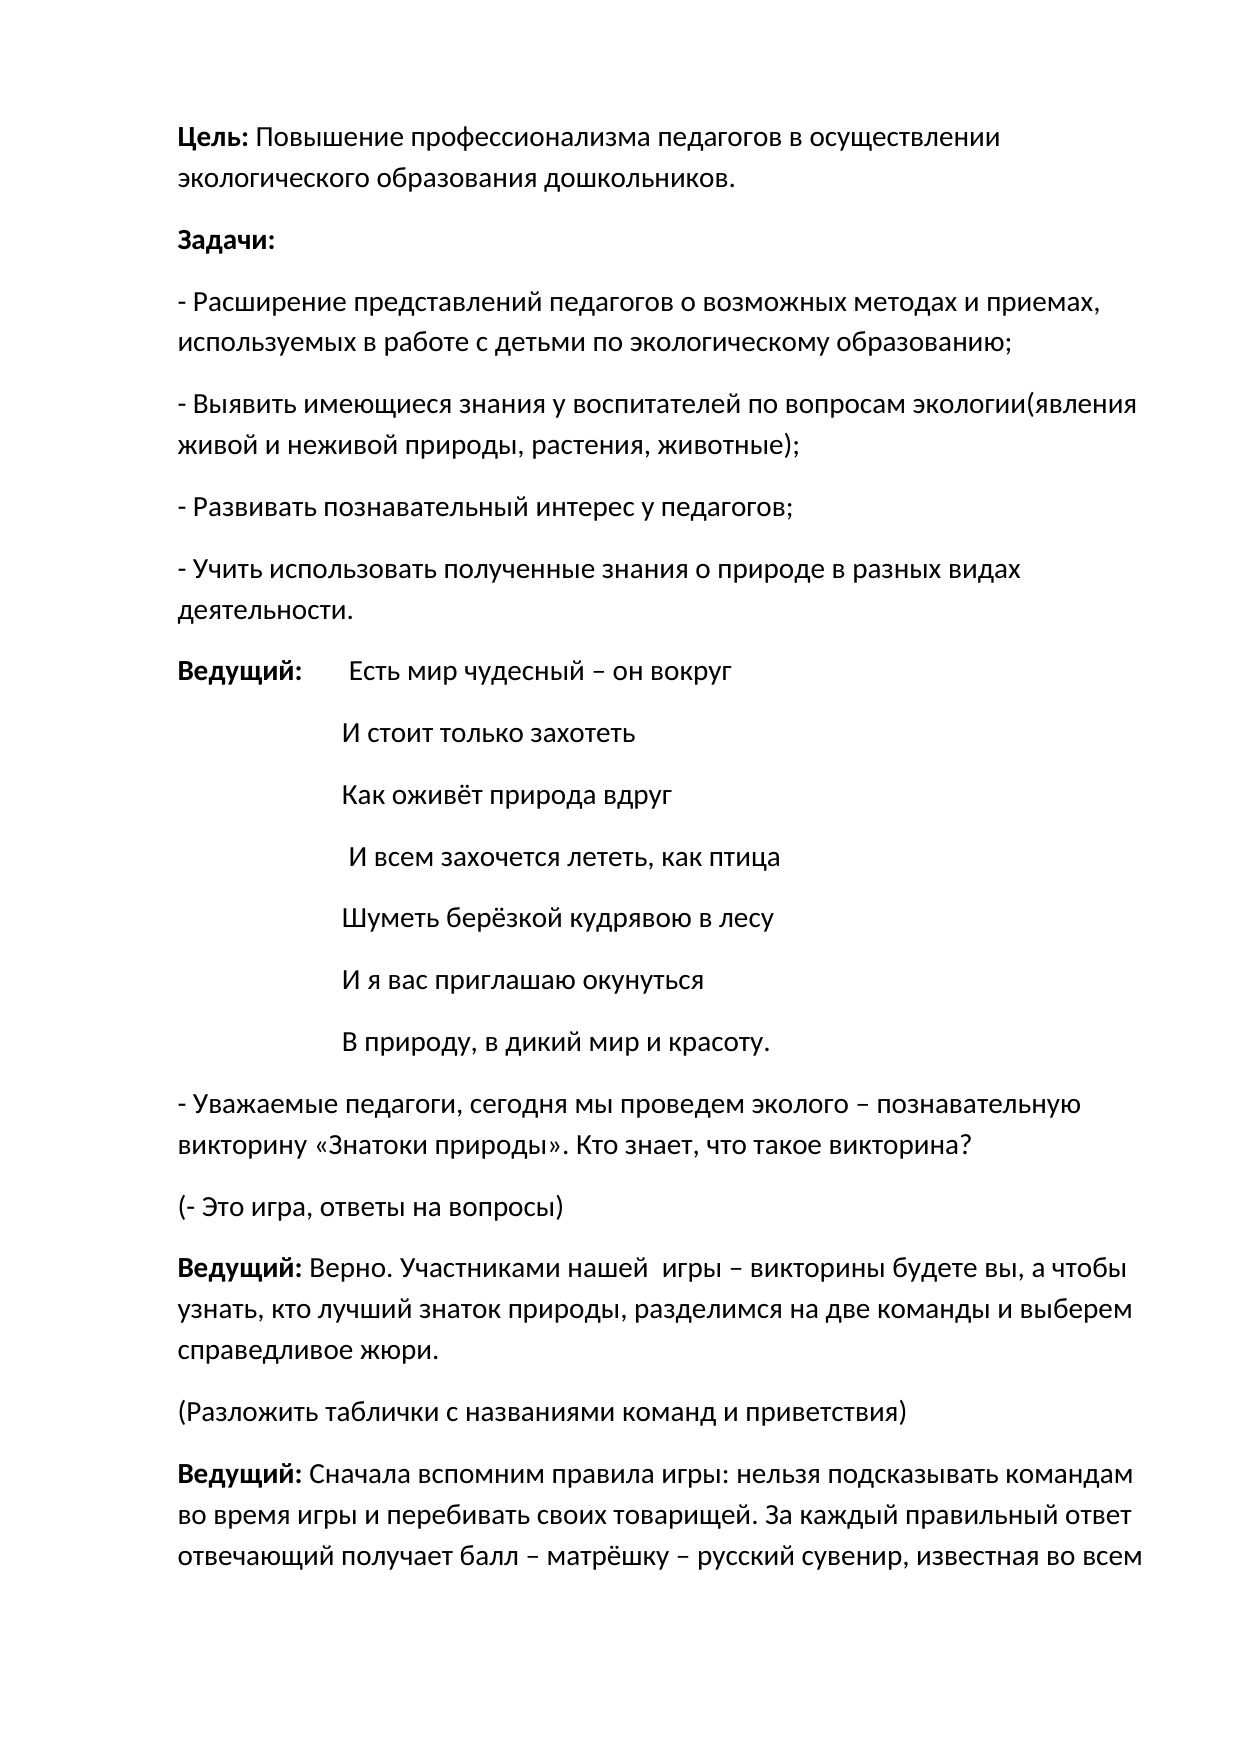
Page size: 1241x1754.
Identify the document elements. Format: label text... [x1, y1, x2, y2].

text В природу, в дикий мир и красоту. [177, 1023, 1152, 1059]
text - Развивать познавательный интерес у педагогов; [177, 488, 1152, 524]
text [177, 1455, 1152, 1572]
text Задачи: [177, 221, 1152, 256]
text Цель: Повышение профессионализма педагогов в осуществлении экологического образования дошкольников. [177, 118, 1152, 195]
text (Разложить таблички с названиями команд и приветствия) [177, 1393, 1152, 1429]
text Ведущий: Верно. Участниками нашей игры – викторины будете вы, а чтобы узнать, кто лучший знаток природы, разделимся на две команды и выберем справедливое жюри. [177, 1249, 1152, 1367]
text (- Это игра, ответы на вопросы) [177, 1188, 1152, 1223]
text - Выявить имеющиеся знания у воспитателей по вопросам экологии(явления живой и неживой природы, растения, животные); [177, 385, 1152, 462]
text Шуметь берёзкой кудрявою в лесу [177, 899, 1152, 935]
text Ведущий: Есть мир чудесный – он вокруг [177, 652, 1152, 688]
text И я вас приглашаю окунуться [177, 961, 1152, 997]
text - Расширение представлений педагогов о возможных методах и приемах, используемых в работе с детьми по экологическому образованию; [177, 283, 1152, 359]
text - Учить использовать полученные знания о природе в разных видах деятельности. [177, 550, 1152, 626]
text - Уважаемые педагоги, сегодня мы проведем эколого – познавательную викторину «Знатоки природы». Кто знает, что такое викторина? [177, 1085, 1152, 1161]
text И стоит только захотеть [177, 714, 1152, 750]
text И всем захочется лететь, как птица [177, 838, 1152, 873]
text Как оживёт природа вдруг [177, 776, 1152, 812]
